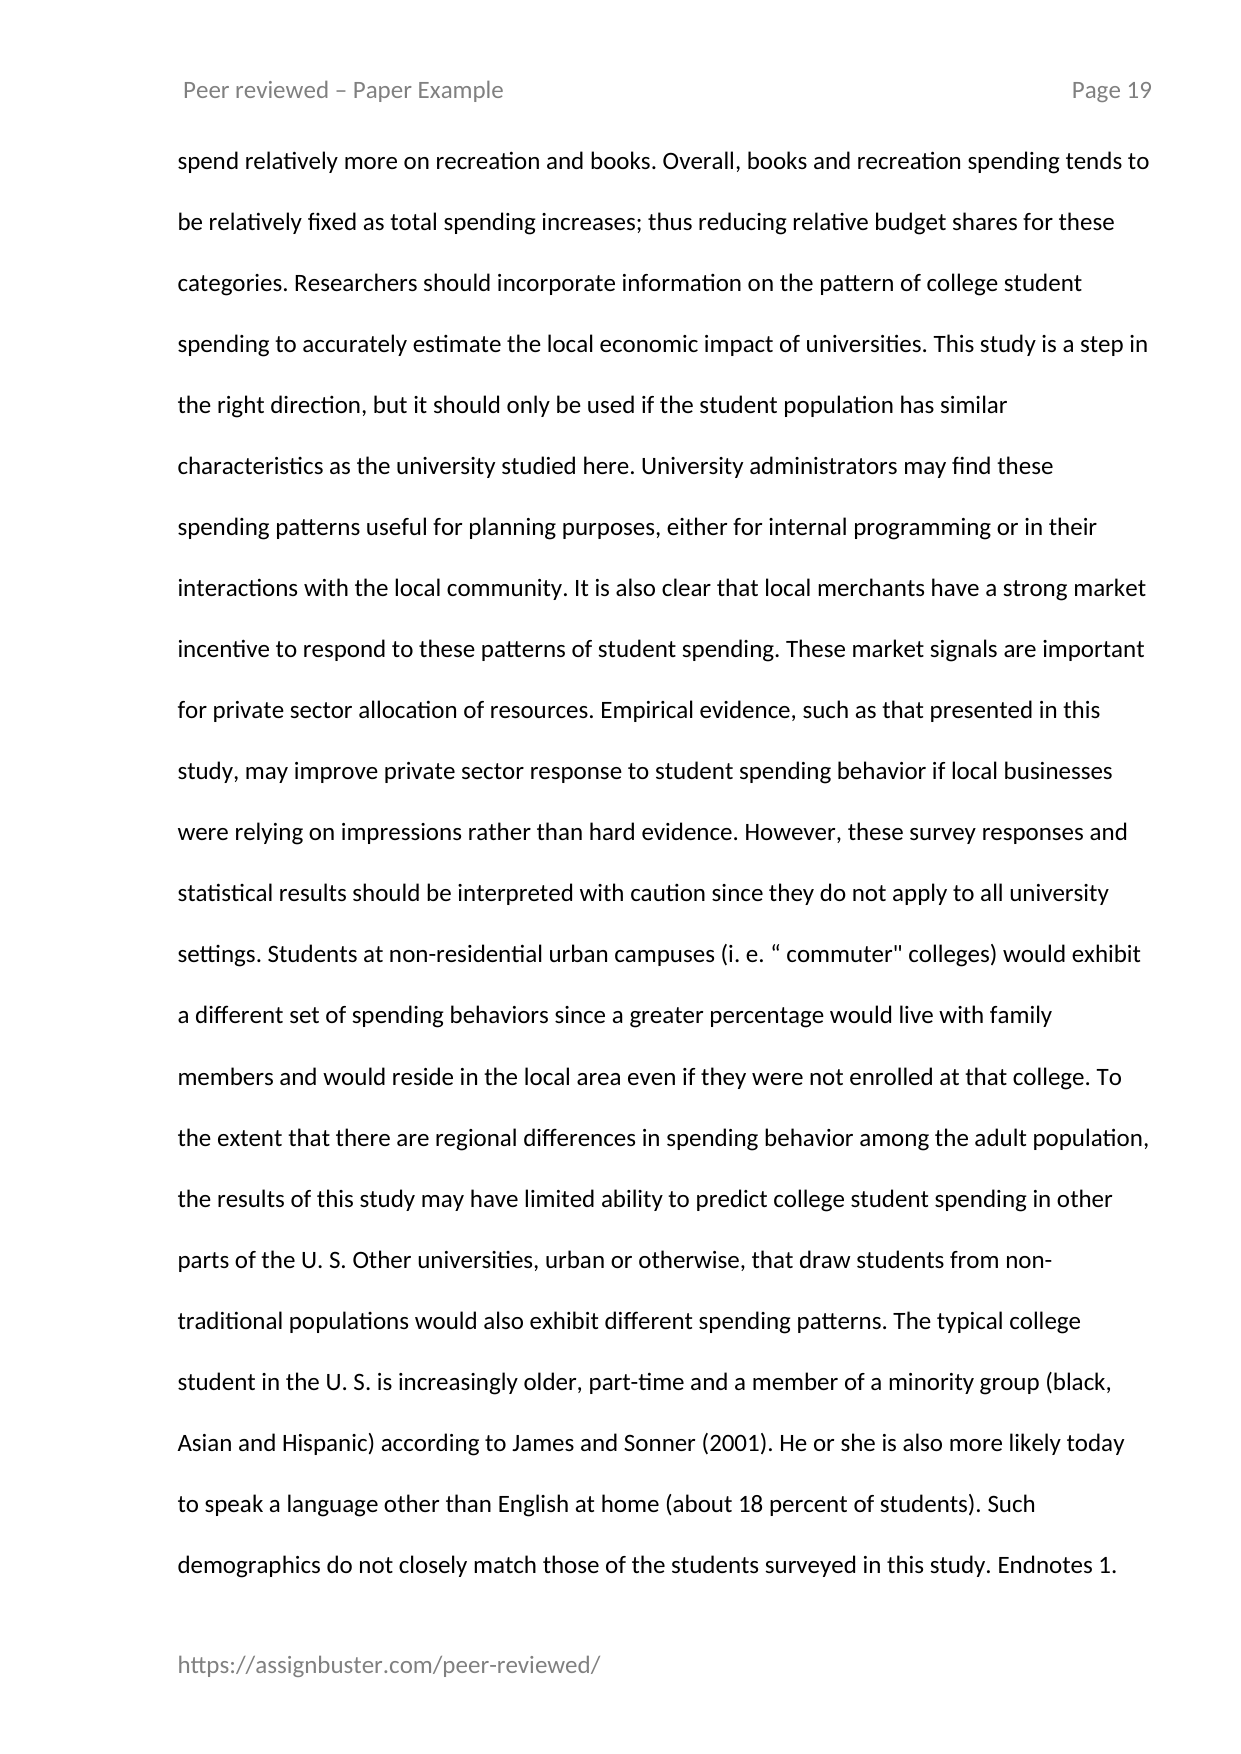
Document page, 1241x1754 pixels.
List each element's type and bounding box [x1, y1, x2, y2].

text [177, 145, 1152, 1579]
